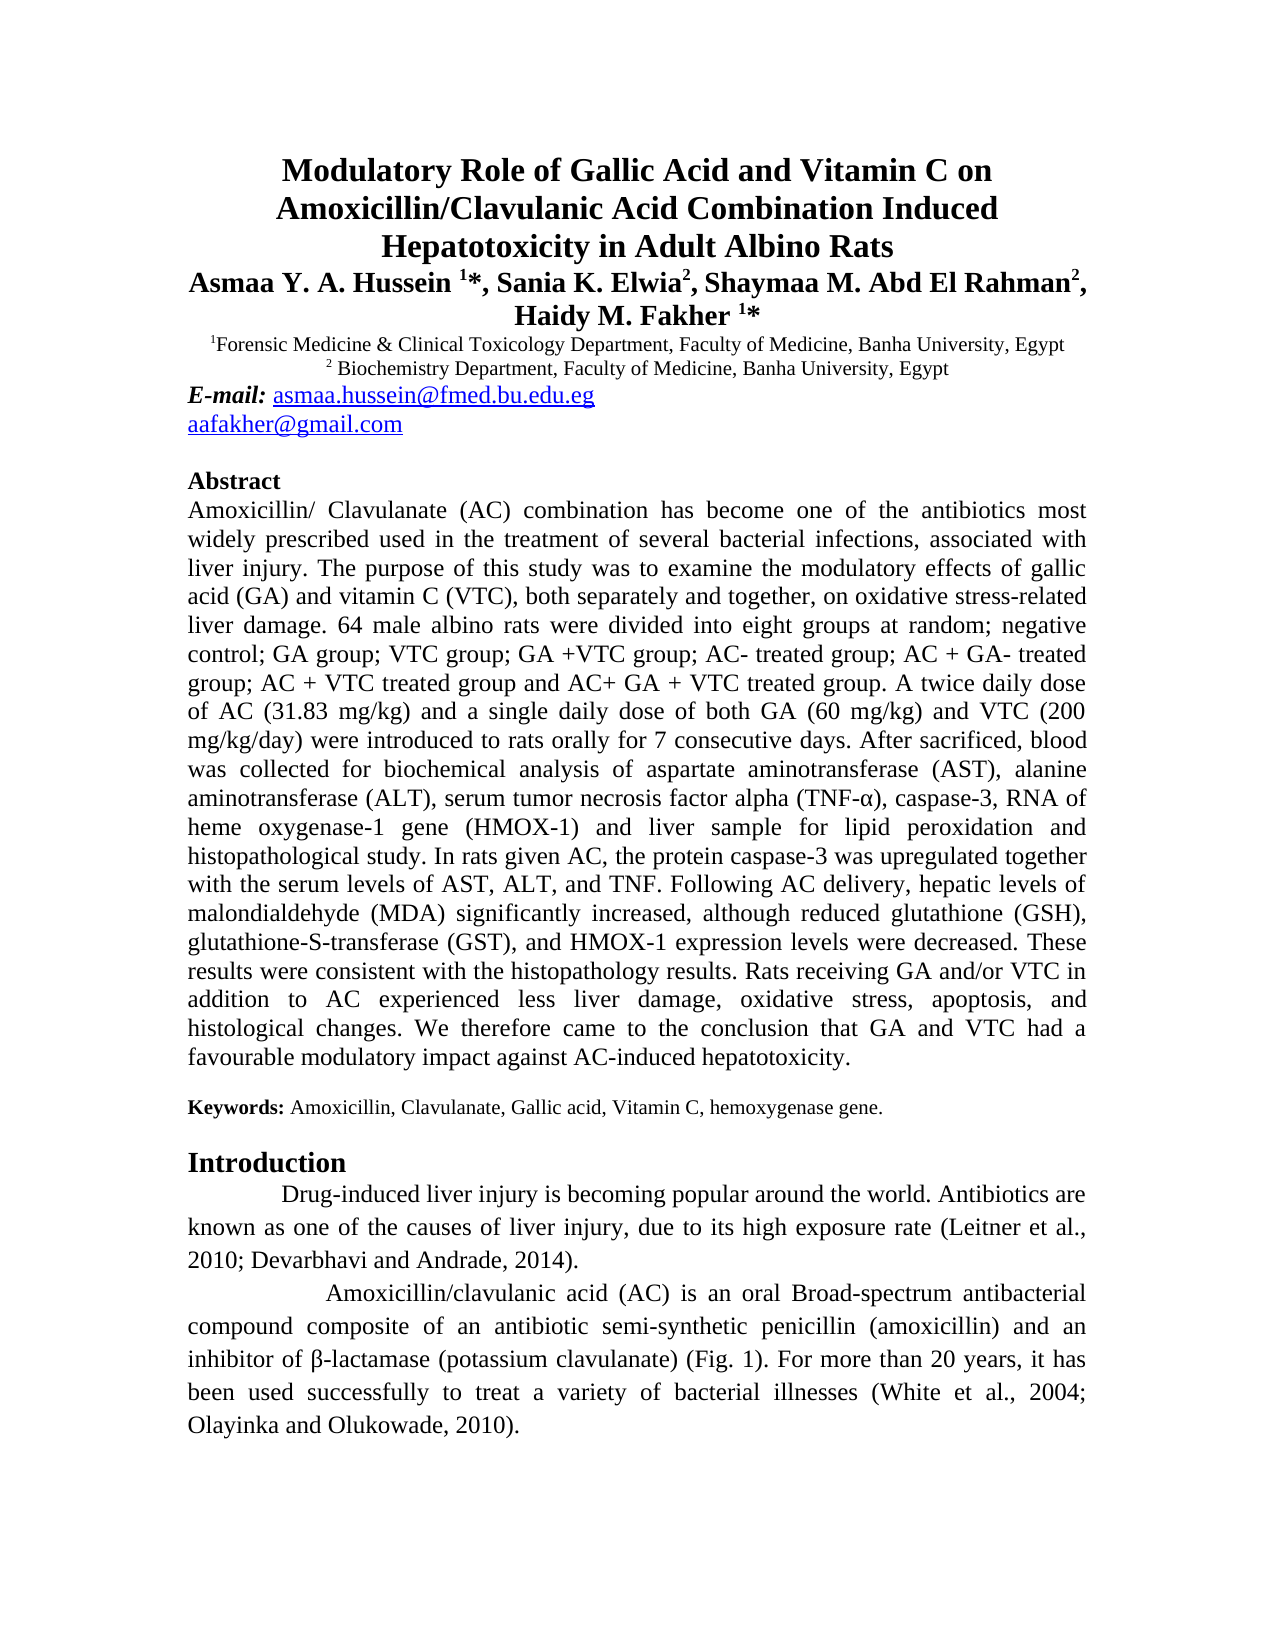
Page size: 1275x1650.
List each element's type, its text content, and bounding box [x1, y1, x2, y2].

text 1Forensic Medicine & Clinical Toxicology Department, Faculty of Medicine, Banha University, Egypt [187, 332, 1087, 356]
text Introduction [187, 1145, 1087, 1179]
text Drug-induced liver injury is becoming popular around the world. Antibiotics are known as one of the causes of liver injury, due to its high exposure rate (Leitner et al., 2010; Devarbhavi and Andrade, 2014). [187, 1179, 1087, 1274]
text Asmaa Y. A. Hussein 1*, Sania K. Elwia2, Shaymaa M. Abd El Rahman2, Haidy M. Fakher 1* [187, 265, 1087, 332]
text Modulatory Role of Gallic Acid and Vitamin C on Amoxicillin/Clavulanic Acid Combination Induced [187, 150, 1087, 227]
text 2 Biochemistry Department, Faculty of Medicine, Banha University, Egypt [187, 356, 1087, 380]
text Amoxicillin/clavulanic acid (AC) is an oral Broad-spectrum antibacterial compound composite of an antibiotic semi-synthetic penicillin (amoxicillin) and an inhibitor of β-lactamase (potassium clavulanate) (Fig. 1). For more than 20 years, it has been used successfully to treat a variety of bacterial illnesses (White et al., 2004; Olayinka and Olukowade, 2010). [187, 1278, 1087, 1439]
text Keywords: Amoxicillin, Clavulanate, Gallic acid, Vitamin C, hemoxygenase gene. [187, 1095, 1087, 1119]
text Hepatotoxicity in Adult Albino Rats [187, 227, 1087, 265]
text Amoxicillin/ Clavulanate (AC) combination has become one of the antibiotics most widely prescribed used in the treatment of several bacterial infections, associated with liver injury. The purpose of this study was to examine the modulatory effects of gallic acid (GA) and vitamin C (VTC), both separately and together, on oxidative stress-related liver damage. 64 male albino rats were divided into eight groups at random; negative control; GA group; VTC group; GA +VTC group; AC- treated group; AC + GA- treated group; AC + VTC treated group and AC+ GA + VTC treated group. A twice daily dose of AC (31.83 mg/kg) and a single daily dose of both GA (60 mg/kg) and VTC (200 mg/kg/day) were introduced to rats orally for 7 consecutive days. After sacrificed, blood was collected for biochemical analysis of aspartate aminotransferase (AST), alanine aminotransferase (ALT), serum tumor necrosis factor alpha (TNF-α), caspase-3, RNA of heme oxygenase-1 gene (HMOX-1) and liver sample for lipid peroxidation and histopathological study. In rats given AC, the protein caspase-3 was upregulated together with the serum levels of AST, ALT, and TNF. Following AC delivery, hepatic levels of malondialdehyde (MDA) significantly increased, although reduced glutathione (GSH), glutathione-S-transferase (GST), and HMOX-1 expression levels were decreased. These results were consistent with the histopathology results. Rats receiving GA and/or VTC in addition to AC experienced less liver damage, oxidative stress, apoptosis, and histological changes. We therefore came to the conclusion that GA and VTC had a favourable modulatory impact against AC-induced hepatotoxicity. [187, 495, 1087, 1071]
text aafakher@gmail.com [187, 409, 1087, 438]
text Abstract [187, 466, 1087, 495]
text E-mail: asmaa.hussein@fmed.bu.edu.eg [187, 380, 1087, 409]
